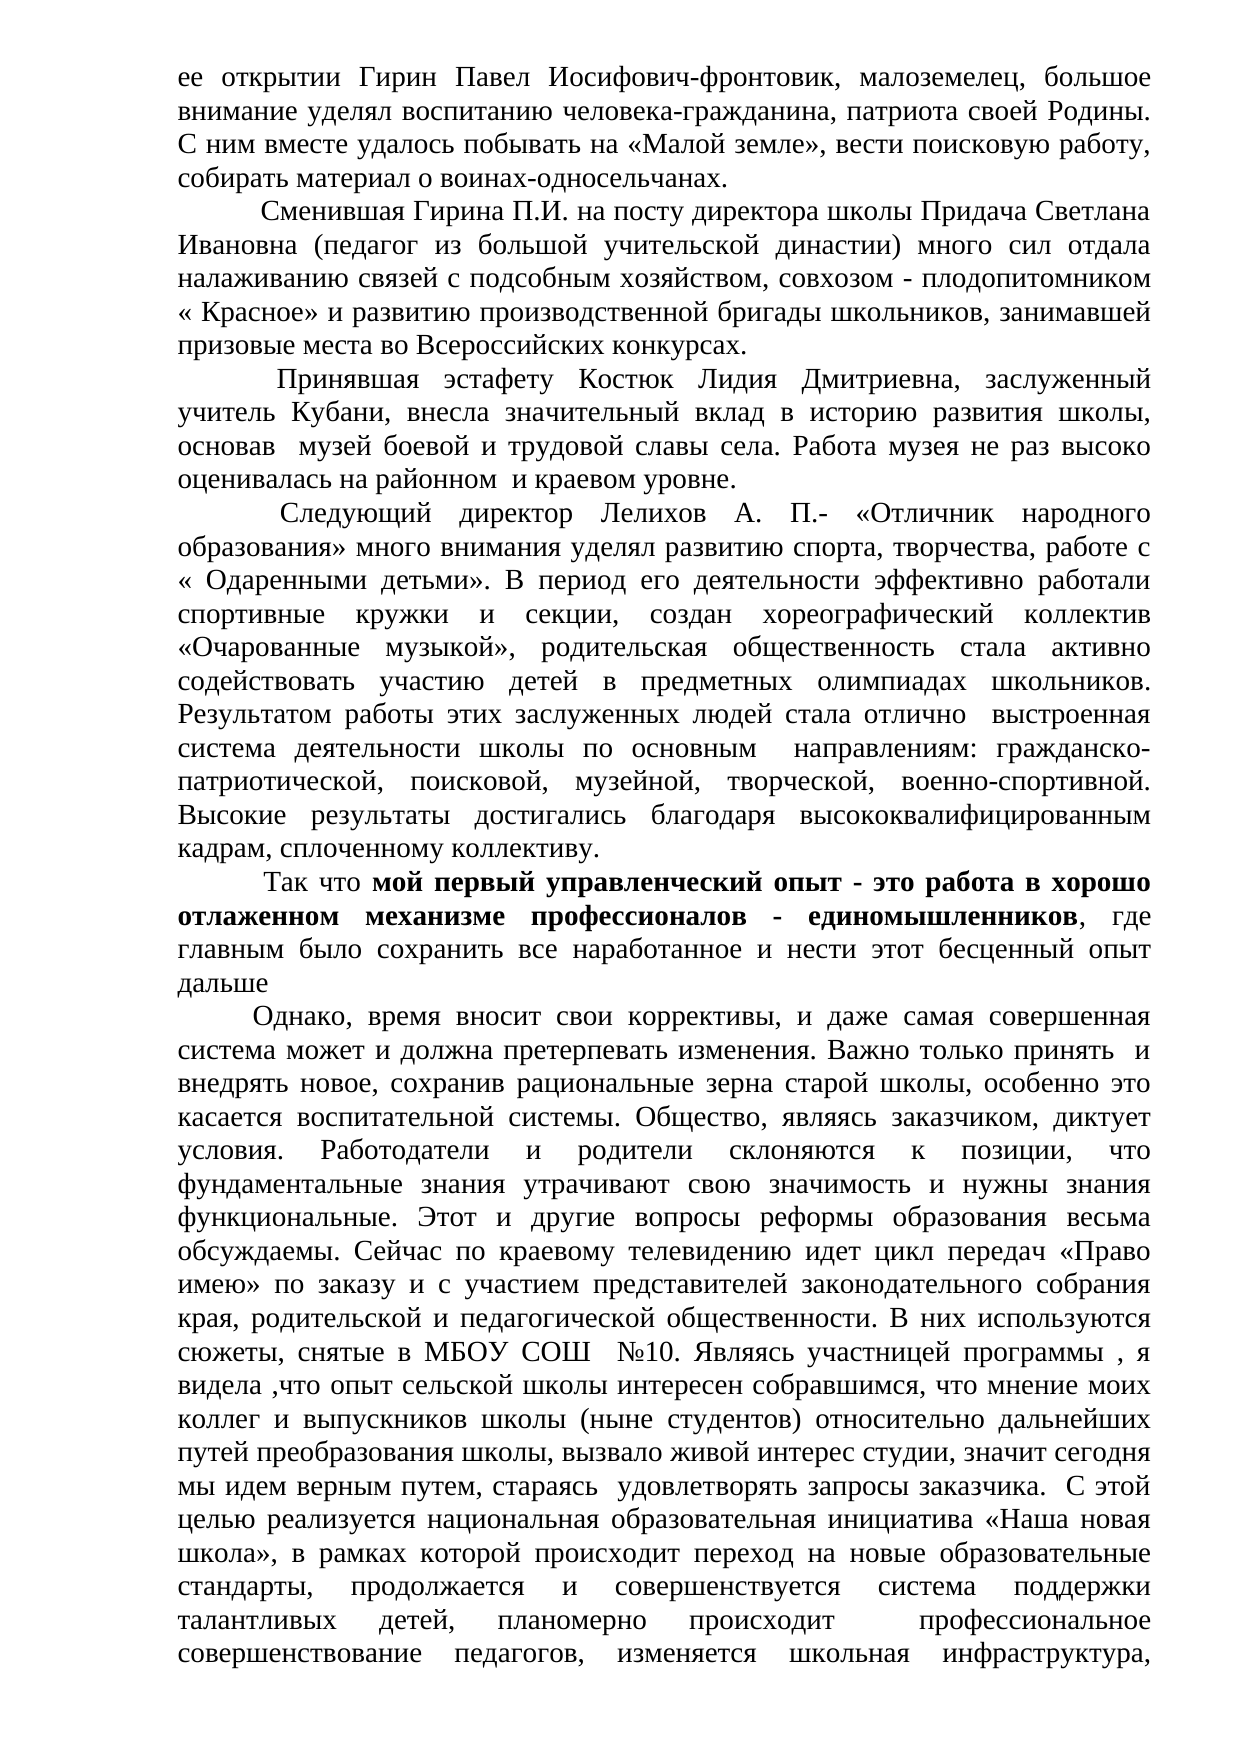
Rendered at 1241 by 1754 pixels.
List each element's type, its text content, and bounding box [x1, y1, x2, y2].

text Следующий директор Лелихов А. П.- «Отличник народного образования» много внимания уделял развитию спорта, творчества, работе с « Одаренными детьми». В период его деятельности эффективно работали спортивные кружки и секции, создан хореографический коллектив «Очарованные музыкой», родительская общественность стала активно содействовать участию детей в предметных олимпиадах школьников. Результатом работы этих заслуженных людей стала отлично выстроенная система деятельности школы по основным направлениям: гражданско-патриотической, поисковой, музейной, творческой, военно-спортивной. Высокие результаты достигались благодаря высококвалифицированным кадрам, сплоченному коллективу. [177, 495, 1152, 864]
text Сменившая Гирина П.И. на посту директора школы Придача Светлана Ивановна (педагог из большой учительской династии) много сил отдала налаживанию связей с подсобным хозяйством, совхозом - плодопитомником « Красное» и развитию производственной бригады школьников, занимавшей призовые места во Всероссийских конкурсах. [177, 193, 1152, 361]
text Принявшая эстафету Костюк Лидия Дмитриевна, заслуженный учитель Кубани, внесла значительный вклад в историю развития школы, основав музей боевой и трудовой славы села. Работа музея не раз высоко оценивалась на районном и краевом уровне. [177, 361, 1152, 495]
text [177, 998, 1152, 1669]
text Так что мой первый управленческий опыт - это работа в хорошо отлаженном механизме профессионалов - единомышленников, где главным было сохранить все наработанное и нести этот бесценный опыт дальше [177, 864, 1152, 998]
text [177, 59, 1152, 193]
